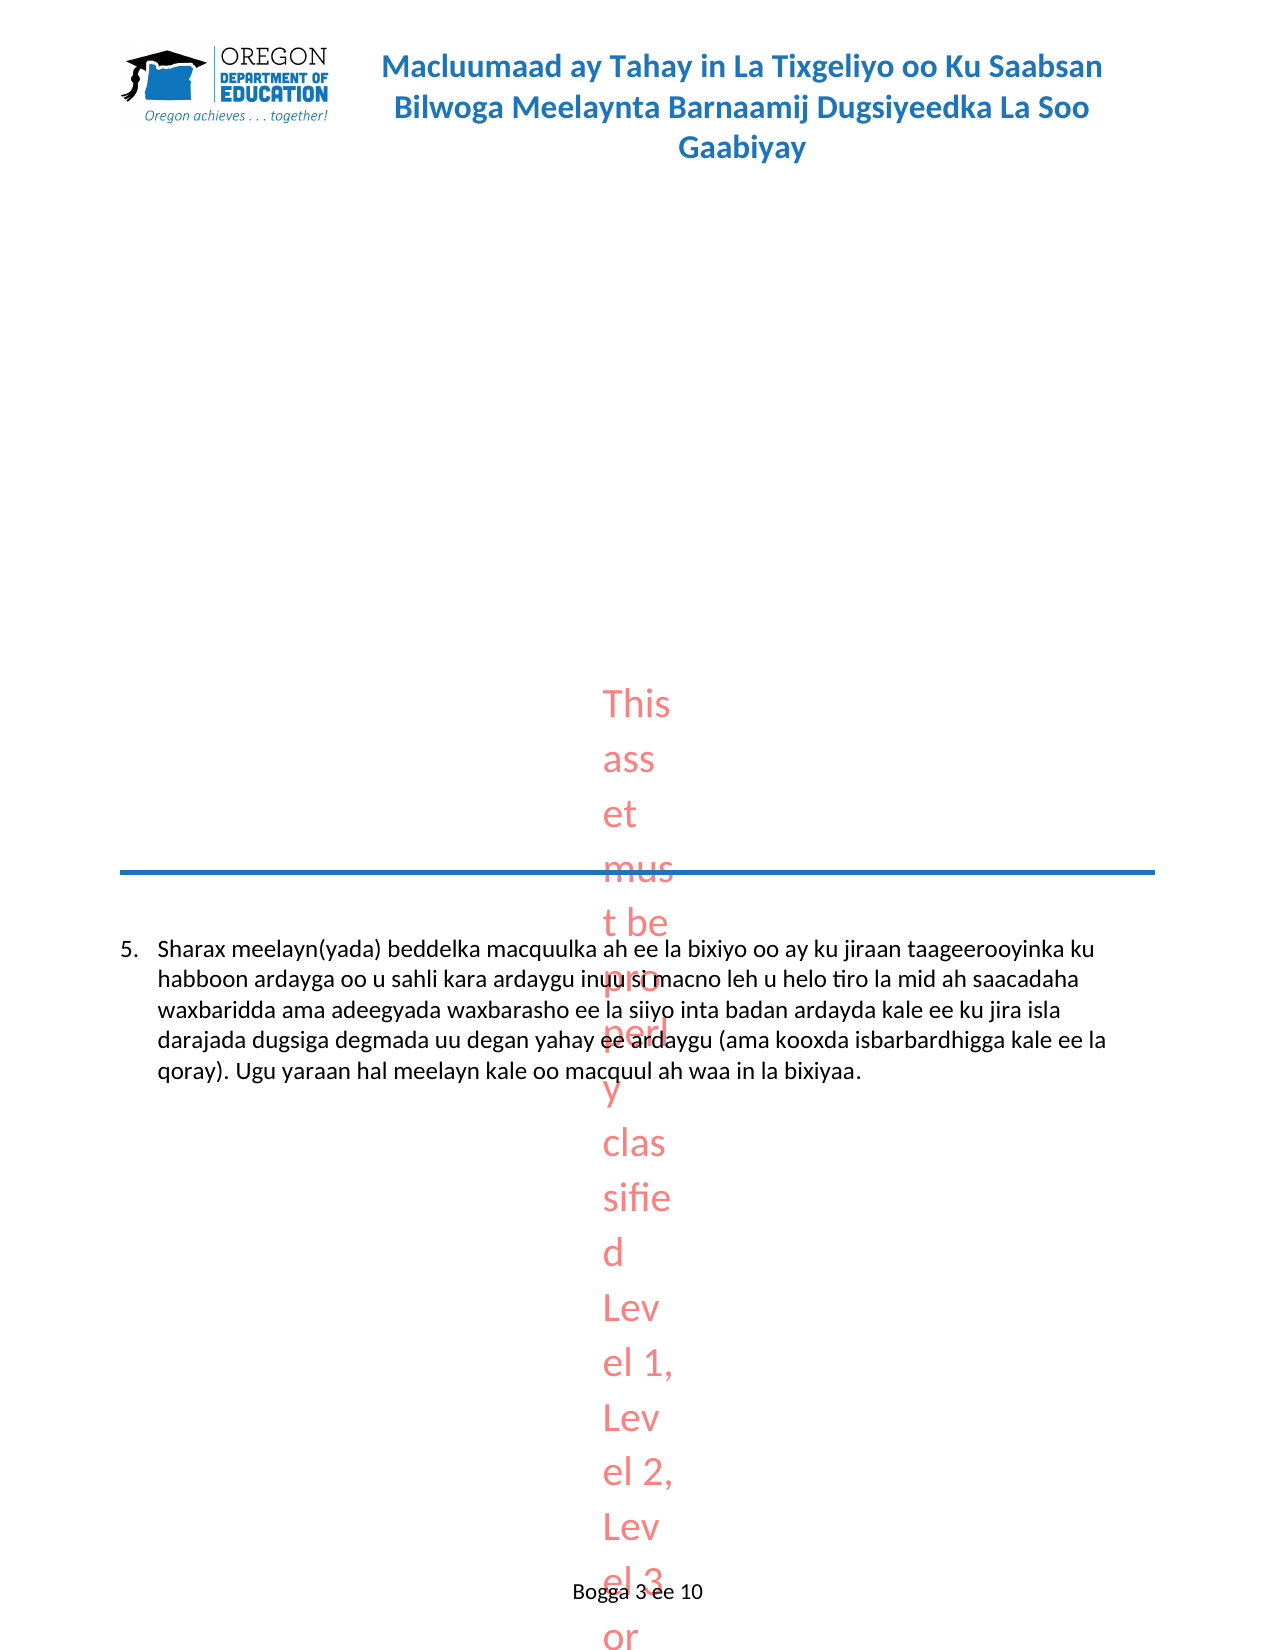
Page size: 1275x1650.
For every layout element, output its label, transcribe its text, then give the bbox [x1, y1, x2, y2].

list Sharax meelayn(yada) beddelka macquulka ah ee la bixiyo oo ay ku jiraan taageerooyinka ku habboon ardayga oo u sahli kara ardaygu inuu si macno leh u helo tiro la mid ah saacadaha waxbaridda ama adeegyada waxbarasho ee la siiyo inta badan ardayda kale ee ku jira isla darajada dugsiga degmada uu degan yahay ee ardaygu (ama kooxda isbarbardhigga kale ee la qoray). Ugu yaraan hal meelayn kale oo macquul ah waa in la bixiyaa. [120, 933, 1155, 1086]
picture [120, 45, 330, 128]
